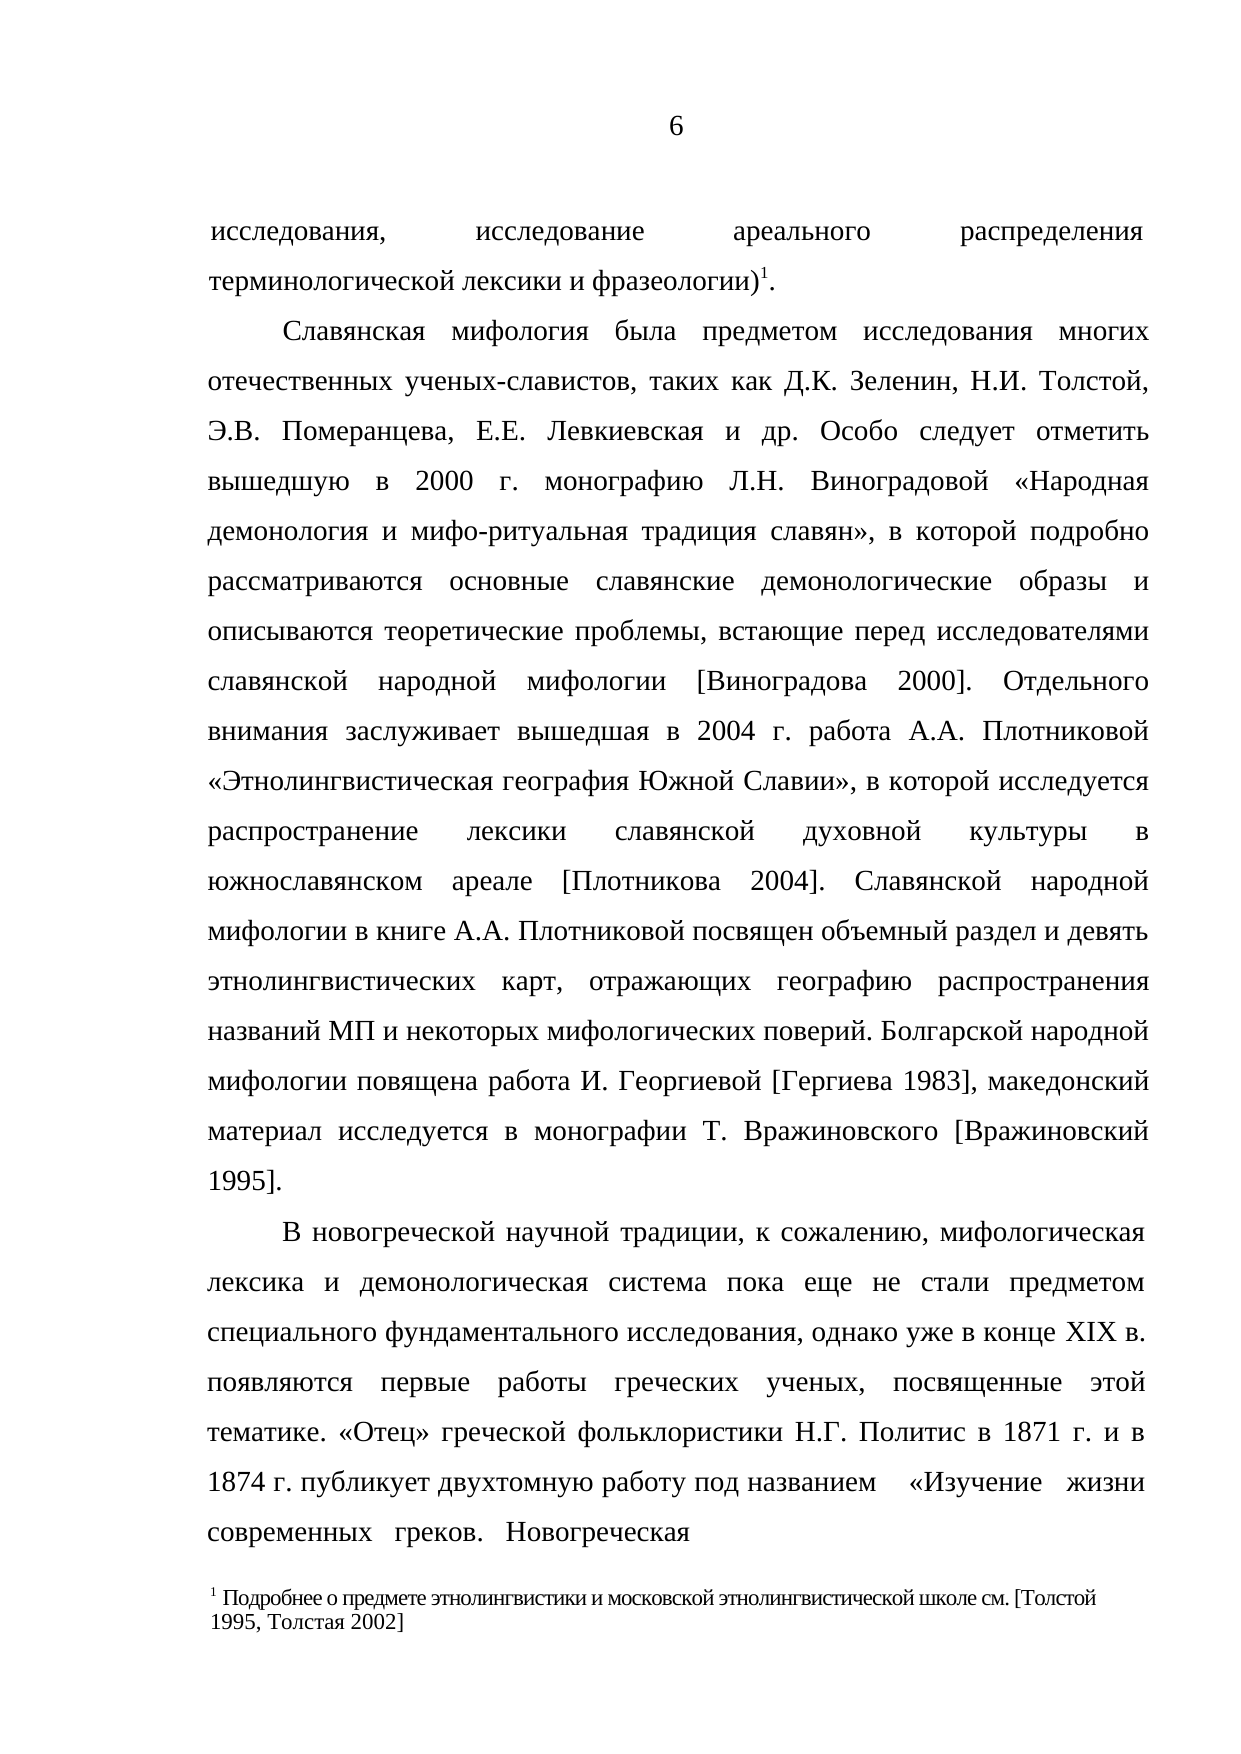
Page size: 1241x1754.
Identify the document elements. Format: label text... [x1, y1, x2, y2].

text исследования, исследование ареального распределения [210, 200, 1150, 250]
text терминологической лексики и фразеологии)1. [209, 250, 1150, 300]
text В новогреческой научной традиции, к сожалению, мифологическая лексика и демонологическая система пока еще не стали предметом специального фундаментального исследования, однако уже в конце XIX в. появляются первые работы греческих ученых, посвященные этой тематике. «Отец» греческой фольклористики Н.Г. Политис в 1871 г. и в 1874 г. публикует двухтомную работу под названием «Изучение жизни современных греков. Новогреческая [207, 1201, 1146, 1551]
text 6 [207, 108, 1146, 141]
text 1 Подробнее о предмете этнолингвистики и московской этнолингвистической школе см. [Толстой 1995, Толстая 2002] [210, 1586, 1108, 1634]
text Славянская мифология была предметом исследования многих отечественных ученых-славистов, таких как Д.К. Зеленин, Н.И. Толстой, Э.В. Померанцева, Е.Е. Левкиевская и др. Особо следует отметить вышедшую в 2000 г. монографию Л.Н. Виноградовой «Народная демонология и мифо-ритуальная традиция славян», в которой подробно рассматриваются основные славянские демонологические образы и описываются теоретические проблемы, встающие перед исследователями славянской народной мифологии [Виноградова 2000]. Отдельного внимания заслуживает вышедшая в 2004 г. работа А.А. Плотниковой «Этнолингвистическая география Южной Славии», в которой исследуется распространение лексики славянской духовной культуры в южнославянском ареале [Плотникова 2004]. Славянской народной мифологии в книге А.А. Плотниковой посвящен объемный раздел и девять этнолингвистических карт, отражающих географию распространения названий МП и некоторых мифологических поверий. Болгарской народной мифологии повящена работа И. Георгиевой [Гергиева 1983], македонский материал исследуется в монографии Т. Вражиновского [Вражиновский 1995]. [207, 300, 1150, 1200]
